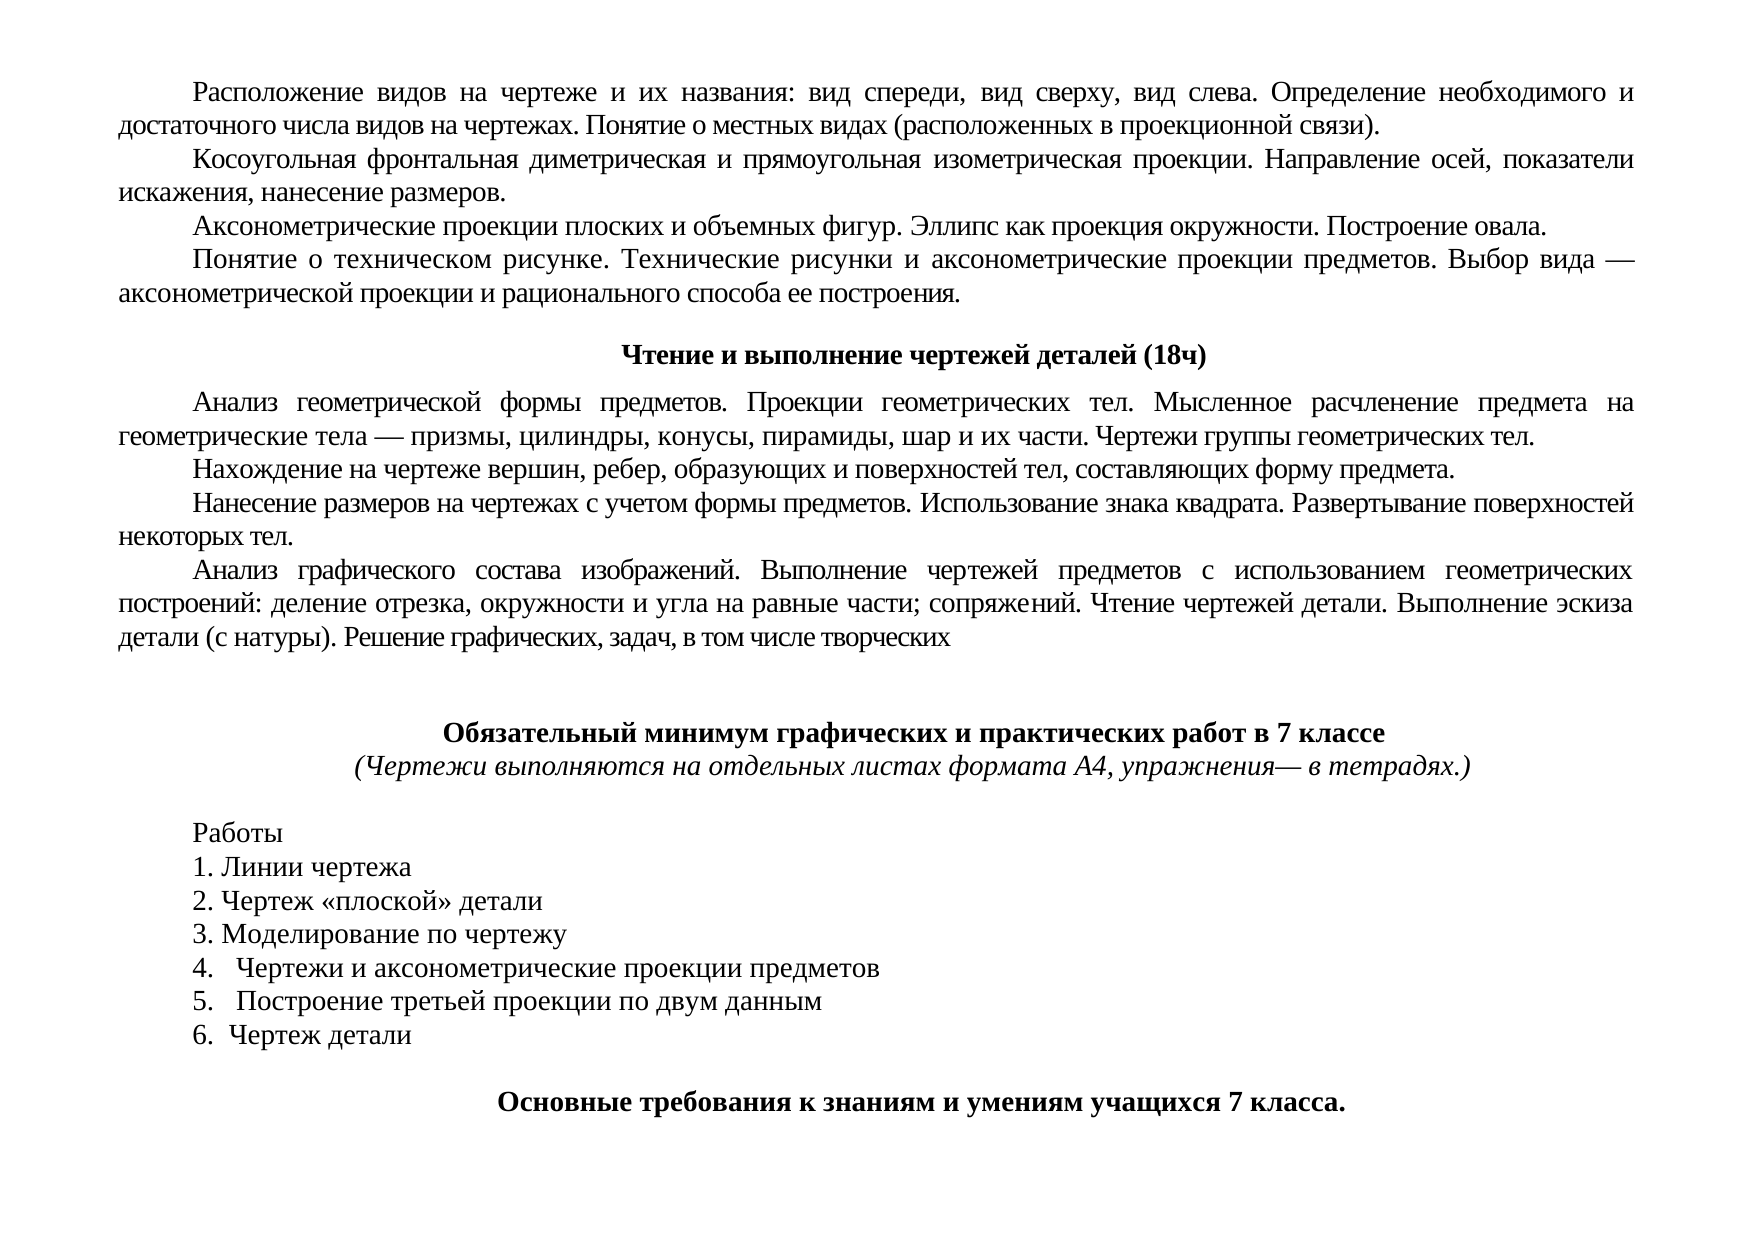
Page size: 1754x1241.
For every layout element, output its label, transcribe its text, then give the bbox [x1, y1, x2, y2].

text 6. Чертеж детали [118, 1017, 1636, 1050]
text Понятие о техническом рисунке. Технические рисунки и аксонометрические проекции предметов. Выбор вида — аксонометрической проекции и рационального способа ее построения. [118, 242, 1635, 309]
text (Чертежи выполняются на отдельных листах формата А4, упражнения— в тетрадях.) [118, 748, 1636, 782]
text Расположение видов на чертеже и их названия: вид спереди, вид сверху, вид слева. Определение необходимого и достаточного числа видов на чертежах. Понятие о местных видах (расположенных в проекционной связи). [118, 74, 1635, 141]
text Нахождение на чертеже вершин, ребер, образующих и поверхностей тел, составляющих форму предмета. [118, 451, 1634, 485]
text Нанесение размеров на чертежах с учетом формы предметов. Использование знака квадрата. Развертывание поверхностей некоторых тел. [118, 485, 1634, 552]
text Работы [118, 816, 1636, 849]
text Анализ графического состава изображений. Выполнение чертежей предметов с использованием геометрических построений: деление отрезка, окружности и угла на равные части; сопряжений. Чтение чертежей детали. Выполнение эскиза детали (с натуры). Решение графических, задач, в том числе творческих [118, 552, 1633, 653]
text 3. Моделирование по чертежу [118, 916, 1636, 950]
text Анализ геометрической формы предметов. Проекции геометрических тел. Мысленное расчленение предмета на геометрические тела — призмы, цилиндры, конусы, пирамиды, шар и их части. Чертежи группы геометрических тел. [118, 384, 1635, 451]
text 1. Линии чертежа [118, 849, 1636, 883]
text Обязательный минимум графических и практических работ в 7 классе [118, 715, 1636, 748]
text Чтение и выполнение чертежей деталей (18ч) [118, 337, 1636, 371]
text Косоугольная фронтальная диметрическая и прямоугольная изометрическая проекции. Направление осей, показатели искажения, нанесение размеров. [118, 141, 1635, 208]
text Основные требования к знаниям и умениям учащихся 7 класса. [118, 1084, 1636, 1117]
text Аксонометрические проекции плоских и объемных фигур. Эллипс как проекция окружности. Построение овала. [118, 208, 1634, 242]
text 4. Чертежи и аксонометрические проекции предметов [118, 950, 1636, 983]
text 5. Построение третьей проекции по двум данным [118, 983, 1636, 1017]
text 2. Чертеж «плоской» детали [118, 883, 1636, 916]
